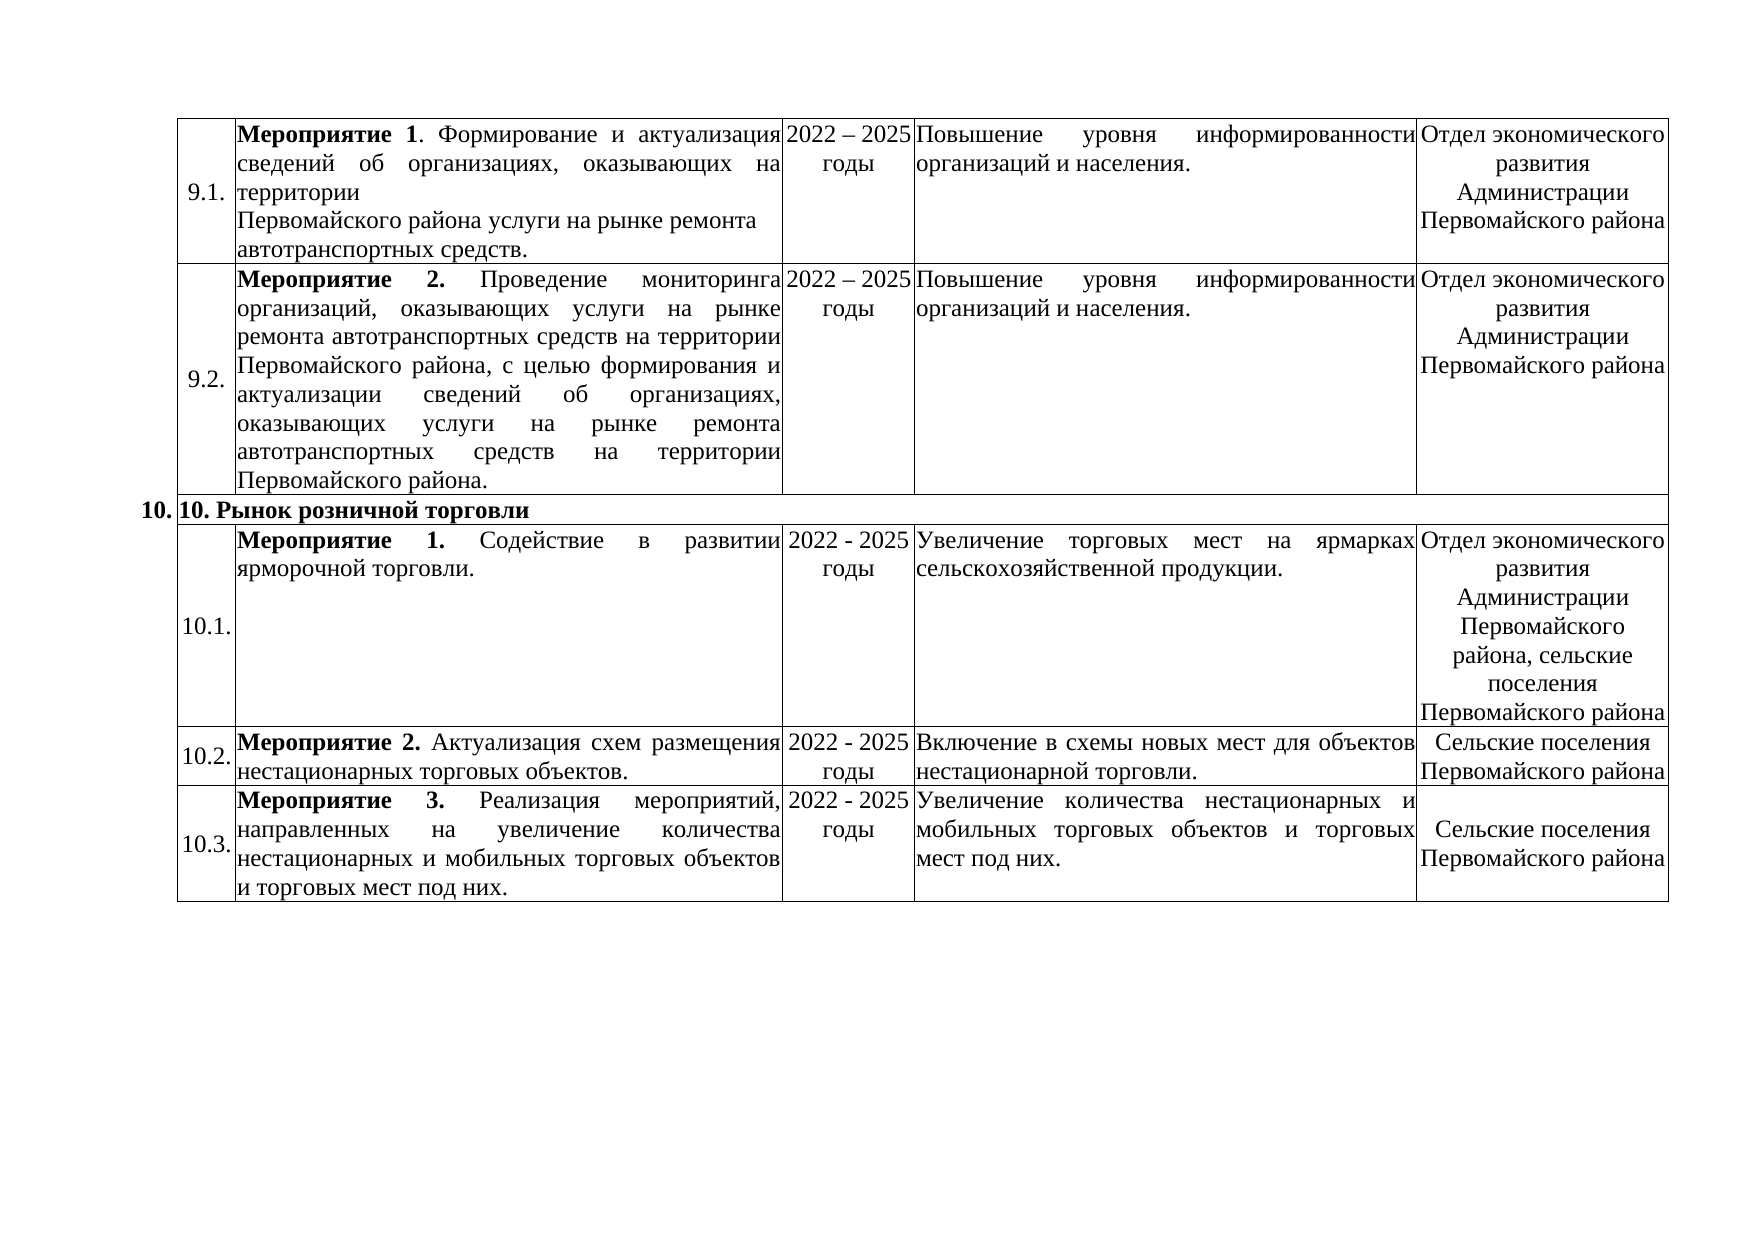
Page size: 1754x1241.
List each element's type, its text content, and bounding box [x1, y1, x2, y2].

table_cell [1417, 119, 1668, 263]
table_cell Отдел экономического развития Администрации Первомайского района, сельские поселения Первомайского района [1417, 525, 1668, 726]
table_cell Сельские поселения Первомайского района [1417, 786, 1668, 901]
table_cell Увеличение количества нестационарных и мобильных торговых объектов и торговых мест под них. [915, 786, 1416, 901]
table_cell 9.2. [178, 264, 235, 494]
table_cell Отдел экономического развития Администрации Первомайского района [1417, 264, 1668, 494]
table_cell 2022 - 2025 годы [783, 727, 914, 784]
table_cell 10.2. [178, 727, 235, 784]
table_cell 2022 – 2025 годы [783, 119, 914, 263]
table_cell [915, 119, 1416, 263]
table_cell 2022 - 2025 годы [783, 786, 914, 901]
table_cell 10. Рынок розничной торговли [178, 495, 1668, 524]
table_cell Мероприятие 2. Проведение мониторинга организаций, оказывающих услуги на рынке ремонта автотранспортных средств на территории Первомайского района, с целью формирования и актуализации сведений об организациях, оказывающих услуги на рынке ремонта автотранспортных средств на территории Первомайского района. [236, 264, 782, 494]
table_cell 10.3. [178, 786, 235, 901]
table_cell Мероприятие 3. Реализация мероприятий, направленных на увеличение количества нестационарных и мобильных торговых объектов и торговых мест под них. [236, 786, 782, 901]
table_cell Увеличение торговых мест на ярмарках сельскохозяйственной продукции. [915, 525, 1416, 726]
table_cell Повышение уровня информированности организаций и населения. [915, 264, 1416, 494]
table_cell Мероприятие 1. Формирование и актуализация сведений об организациях, оказывающих на территории Первомайского района услуги на рынке ремонта автотранспортных средств. [236, 119, 782, 263]
table_cell 10.1. [178, 525, 235, 726]
table_cell Включение в схемы новых мест для объектов нестационарной торговли. [915, 727, 1416, 784]
table_cell Мероприятие 2. Актуализация схем размещения нестационарных торговых объектов. [236, 727, 782, 784]
table_cell 2022 – 2025 годы [783, 264, 914, 494]
table_cell 2022 - 2025 годы [783, 525, 914, 726]
table_cell 9.1. [178, 119, 235, 263]
table_cell Сельские поселения Первомайского района [1417, 727, 1668, 784]
table_cell Мероприятие 1. Содействие в развитии ярморочной торговли. [236, 525, 782, 726]
